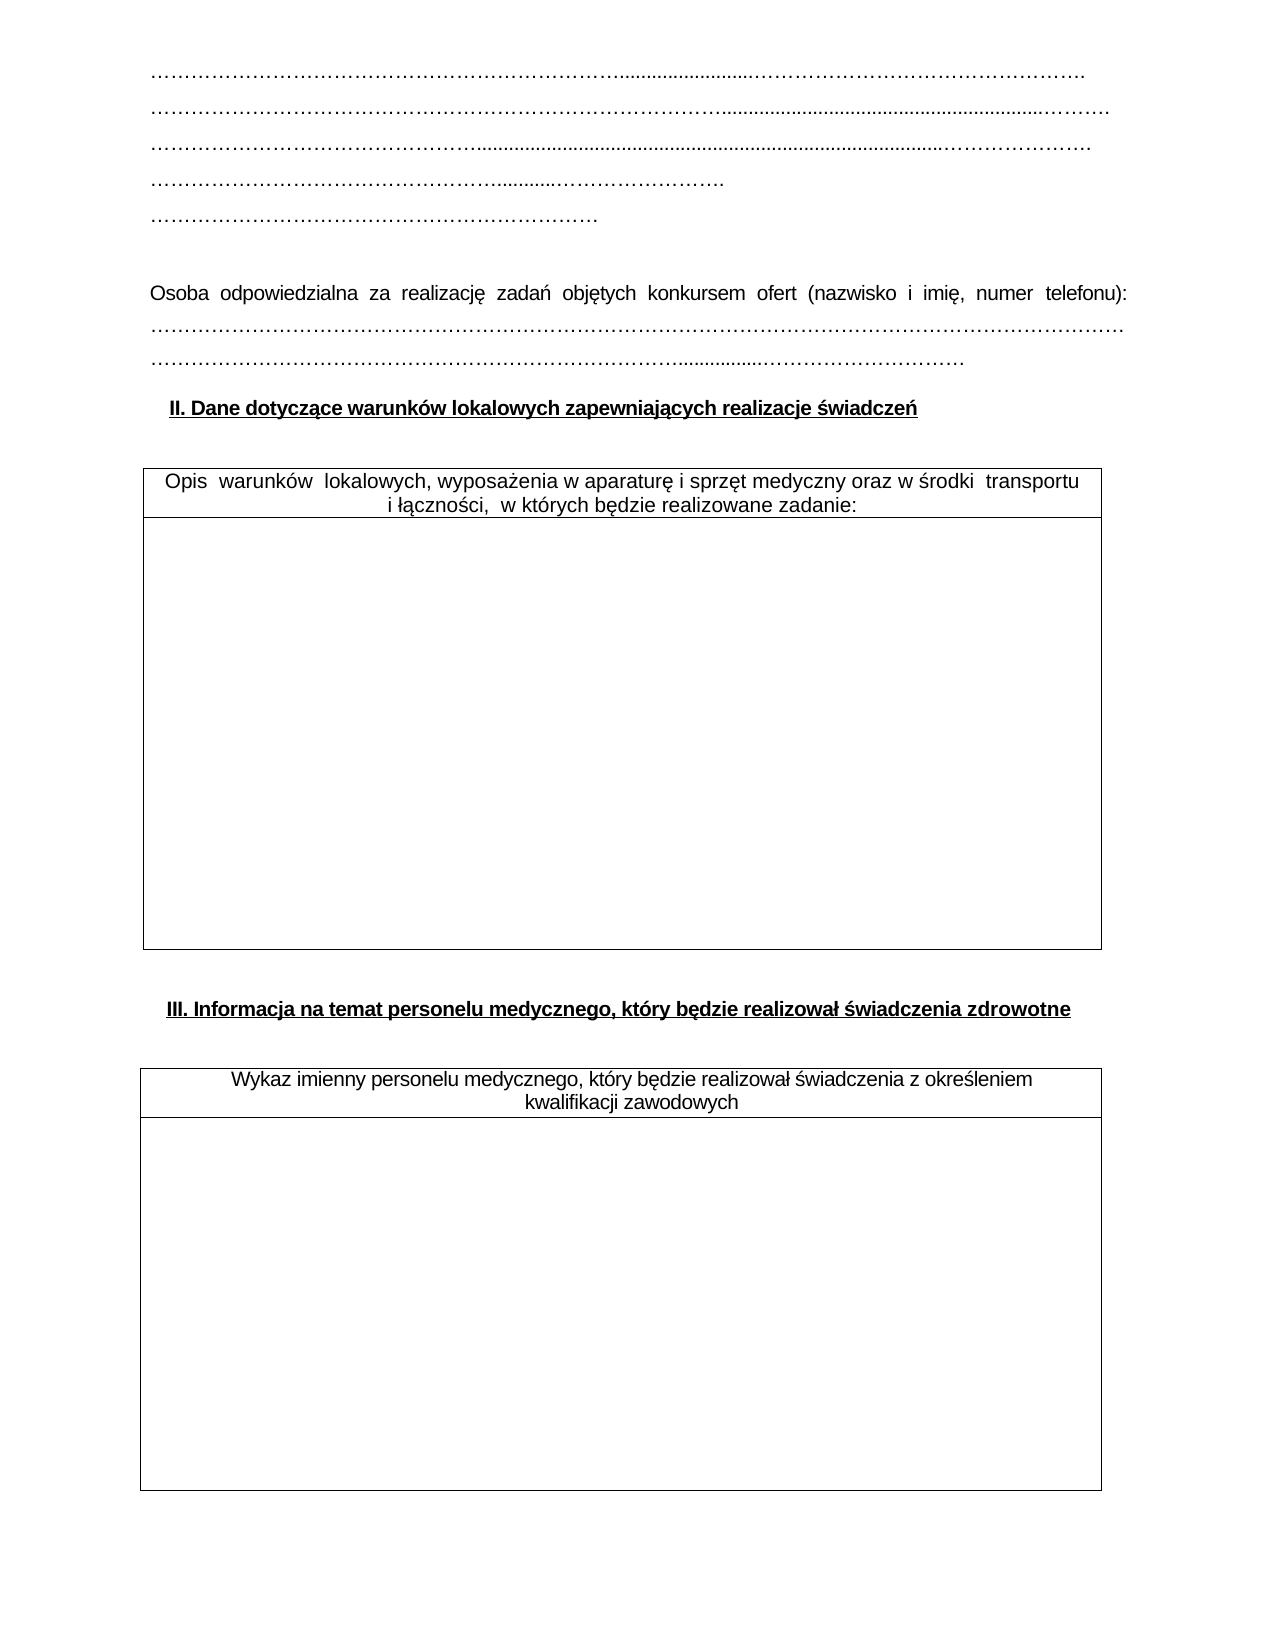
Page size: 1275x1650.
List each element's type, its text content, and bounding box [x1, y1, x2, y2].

text Osoba odpowiedzialna za realizację zadań objętych konkursem ofert (nazwisko i imię, numer telefonu):……………………………………………………………………………………………………………………………………………………………………………………………………................………………………… [149, 274, 1127, 372]
text III. Informacja na temat personelu medycznego, który będzie realizował świadczenia zdrowotne [148, 997, 1127, 1021]
text II. Dane dotyczące warunków lokalowych zapewniających realizacje świadczeń [169, 396, 1127, 420]
table_header Opis warunków lokalowych, wyposażenia w aparaturę i sprzęt medyczny oraz w środki transportu i łączności, w których będzie realizowane zadanie: [144, 469, 1101, 517]
text …………………………………………………………….........................………………………………………….…………………………………………………………………………............................................................……….………………………………………….......................................................................................………………….……………………………………………...........…………………….………………………………………………………… [149, 59, 1127, 227]
table_cell [141, 1118, 1101, 1490]
table_header Wykaz imienny personelu medycznego, który będzie realizował świadczenia z określeniem kwalifikacji zawodowych [141, 1069, 1101, 1117]
table_cell [144, 518, 1101, 949]
